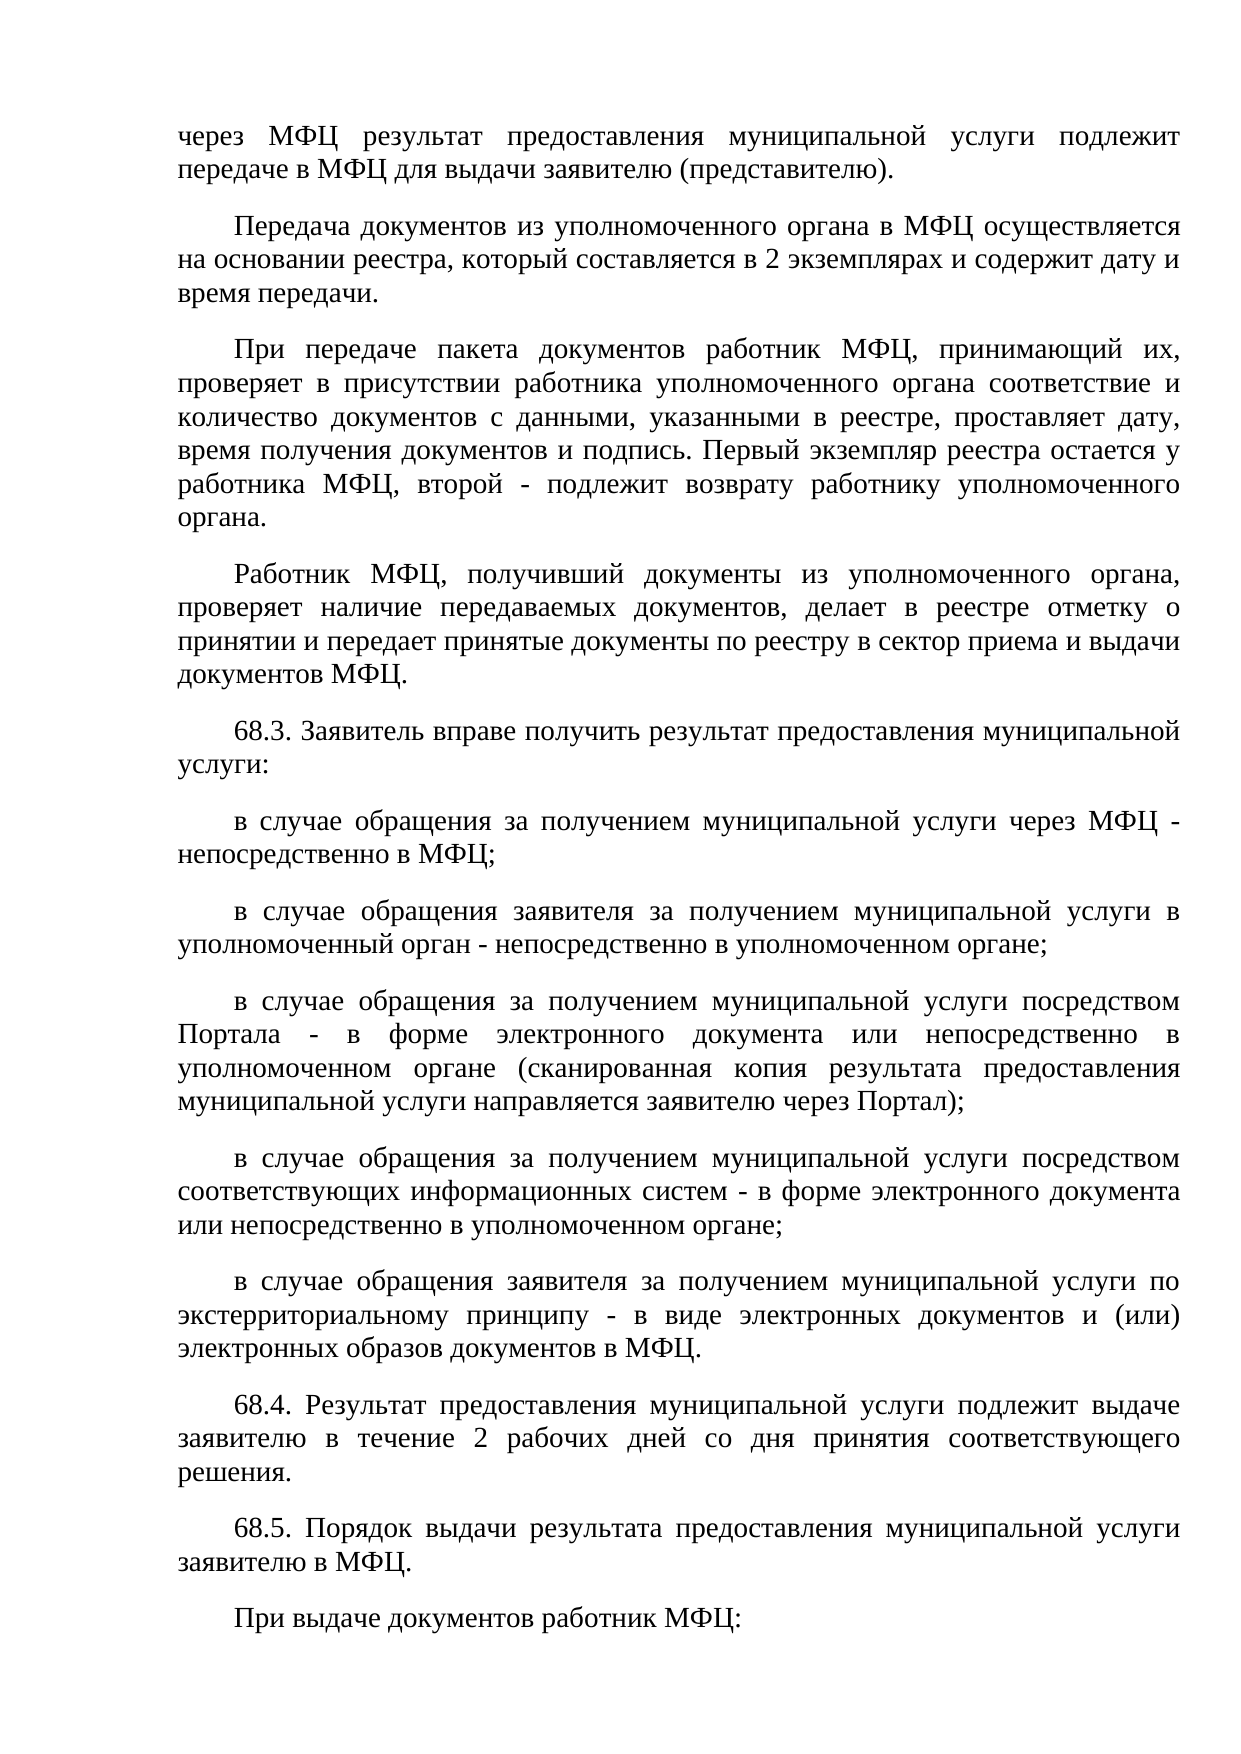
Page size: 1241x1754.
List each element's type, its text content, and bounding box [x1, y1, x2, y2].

text в случае обращения за получением муниципальной услуги посредством соответствующих информационных систем - в форме электронного документа или непосредственно в уполномоченном органе; [177, 1140, 1181, 1241]
text При передаче пакета документов работник МФЦ, принимающий их, проверяет в присутствии работника уполномоченного органа соответствие и количество документов с данными, указанными в реестре, проставляет дату, время получения документов и подпись. Первый экземпляр реестра остается у работника МФЦ, второй - подлежит возврату работнику уполномоченного органа. [177, 332, 1181, 533]
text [177, 118, 1181, 185]
text 68.4. Результат предоставления муниципальной услуги подлежит выдаче заявителю в течение 2 рабочих дней со дня принятия соответствующего решения. [177, 1387, 1181, 1488]
text Передача документов из уполномоченного органа в МФЦ осуществляется на основании реестра, который составляется в 2 экземплярах и содержит дату и время передачи. [177, 208, 1181, 309]
text Работник МФЦ, получивший документы из уполномоченного органа, проверяет наличие передаваемых документов, делает в реестре отметку о принятии и передает принятые документы по реестру в сектор приема и выдачи документов МФЦ. [177, 556, 1181, 690]
text в случае обращения за получением муниципальной услуги через МФЦ - непосредственно в МФЦ; [177, 803, 1181, 870]
text в случае обращения за получением муниципальной услуги посредством Портала - в форме электронного документа или непосредственно в уполномоченном органе (сканированная копия результата предоставления муниципальной услуги направляется заявителю через Портал); [177, 983, 1181, 1117]
text При выдаче документов работник МФЦ: [177, 1601, 1181, 1634]
text в случае обращения заявителя за получением муниципальной услуги в уполномоченный орган - непосредственно в уполномоченном органе; [177, 893, 1181, 960]
text 68.5. Порядок выдачи результата предоставления муниципальной услуги заявителю в МФЦ. [177, 1511, 1181, 1578]
text 68.3. Заявитель вправе получить результат предоставления муниципальной услуги: [177, 713, 1181, 780]
text в случае обращения заявителя за получением муниципальной услуги по экстерриториальному принципу - в виде электронных документов и (или) электронных образов документов в МФЦ. [177, 1263, 1181, 1364]
